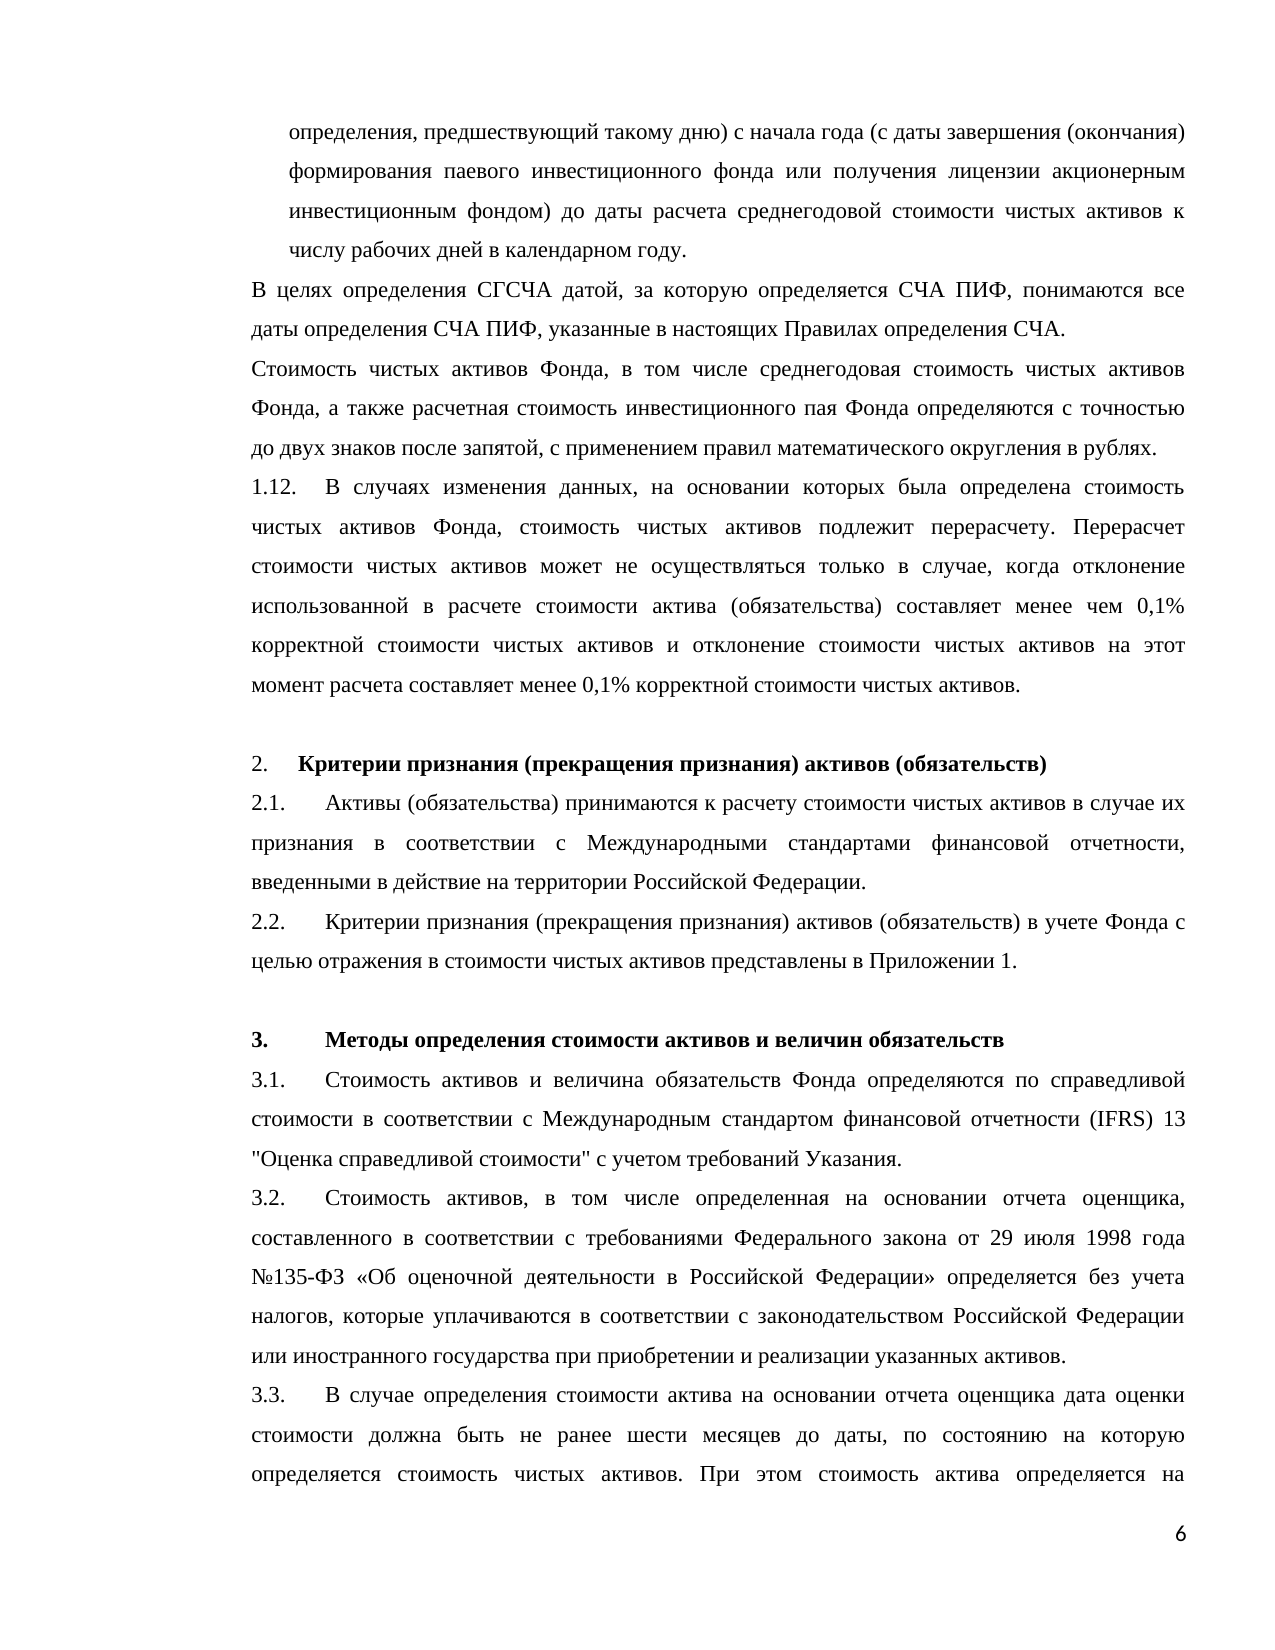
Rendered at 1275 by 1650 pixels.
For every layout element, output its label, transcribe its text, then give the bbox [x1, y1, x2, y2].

list Критерии признания (прекращения признания) активов (обязательств) [251, 750, 1186, 776]
list В целях определения СГСЧА датой, за которую определяется СЧА ПИФ, понимаются все даты определения СЧА ПИФ, указанные в настоящих Правилах определения СЧА. [251, 276, 1186, 342]
list Стоимость активов, в том числе определенная на основании отчета оценщика, составленного в соответствии с требованиями Федерального закона от 29 июля 1998 года №135-ФЗ «Об оценочной деятельности в Российской Федерации» определяется без учета налогов, которые уплачиваются в соответствии с законодательством Российской Федерации или иностранного государства при приобретении и реализации указанных активов. [251, 1184, 1186, 1368]
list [288, 118, 1186, 263]
list Методы определения стоимости активов и величин обязательств [251, 1026, 1186, 1052]
list Стоимость чистых активов Фонда, в том числе среднегодовая стоимость чистых активов Фонда, а также расчетная стоимость инвестиционного пая Фонда определяются с точностью до двух знаков после запятой, с применением правил математического округления в рублях. [251, 355, 1186, 460]
list Стоимость активов и величина обязательств Фонда определяются по справедливой стоимости в соответствии с Международным стандартом финансовой отчетности (IFRS) 13 "Оценка справедливой стоимости" с учетом требований Указания. [251, 1066, 1186, 1171]
list Критерии признания (прекращения признания) активов (обязательств) в учете Фонда с целью отражения в стоимости чистых активов представлены в Приложении 1. [251, 908, 1186, 973]
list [251, 1381, 1186, 1487]
list В случаях изменения данных, на основании которых была определена стоимость чистых активов Фонда, стоимость чистых активов подлежит перерасчету. Перерасчет стоимости чистых активов может не осуществляться только в случае, когда отклонение использованной в расчете стоимости актива (обязательства) составляет менее чем 0,1% корректной стоимости чистых активов и отклонение стоимости чистых активов на этот момент расчета составляет менее 0,1% корректной стоимости чистых активов. [251, 473, 1186, 697]
list Активы (обязательства) принимаются к расчету стоимости чистых активов в случае их признания в соответствии с Международными стандартами финансовой отчетности, введенными в действие на территории Российской Федерации. [251, 789, 1186, 894]
